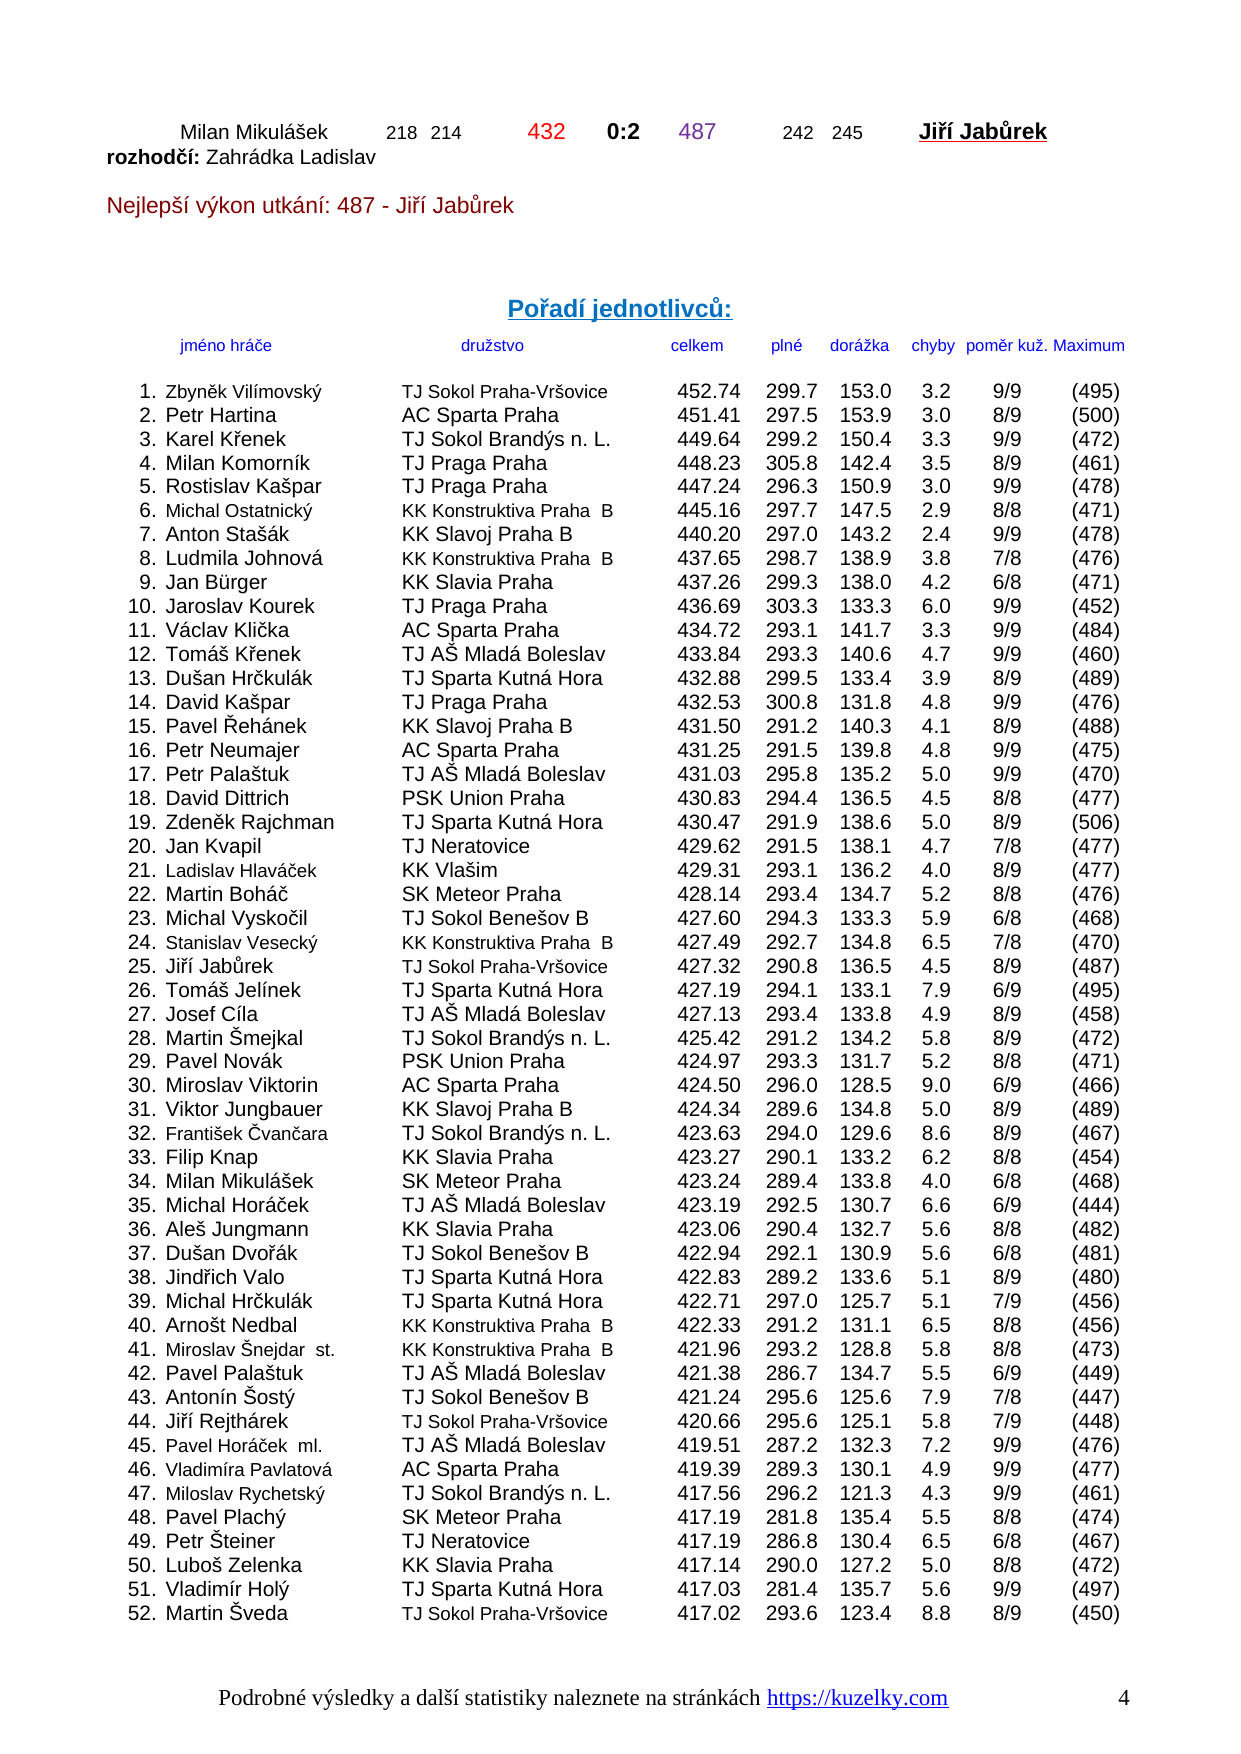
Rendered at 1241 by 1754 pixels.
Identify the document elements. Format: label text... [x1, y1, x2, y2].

text 44. Jiří Rejthárek TJ Sokol Praha-Vršovice 420.66 295.6 125.1 5.8 7/9 (448) [106, 1409, 1134, 1433]
text 8. Ludmila Johnová KK Konstruktiva Praha B 437.65 298.7 138.9 3.8 7/8 (476) [106, 546, 1134, 570]
text 31. Viktor Jungbauer KK Slavoj Praha B 424.34 289.6 134.8 5.0 8/9 (489) [106, 1097, 1134, 1121]
text 42. Pavel Palaštuk TJ AŠ Mladá Boleslav 421.38 286.7 134.7 5.5 6/9 (449) [106, 1361, 1134, 1385]
text 50. Luboš Zelenka KK Slavia Praha 417.14 290.0 127.2 5.0 8/8 (472) [106, 1552, 1134, 1576]
text 47. Miloslav Rychetský TJ Sokol Brandýs n. L. 417.56 296.2 121.3 4.3 9/9 (461) [106, 1481, 1134, 1504]
text jméno hráče družstvo celkem plné dorážka chyby poměr kuž. Maximum [106, 335, 1134, 354]
text 51. Vladimír Holý TJ Sparta Kutná Hora 417.03 281.4 135.7 5.6 9/9 (497) [106, 1576, 1134, 1600]
text Milan Mikulášek 218 214 432 0:2 487 242 245 Jiří Jabůrek [106, 118, 1134, 144]
text 4. Milan Komorník TJ Praga Praha 448.23 305.8 142.4 3.5 8/9 (461) [106, 450, 1134, 474]
text 36. Aleš Jungmann KK Slavia Praha 423.06 290.4 132.7 5.6 8/8 (482) [106, 1217, 1134, 1241]
text 26. Tomáš Jelínek TJ Sparta Kutná Hora 427.19 294.1 133.1 7.9 6/9 (495) [106, 977, 1134, 1001]
text 45. Pavel Horáček ml. TJ AŠ Mladá Boleslav 419.51 287.2 132.3 7.2 9/9 (476) [106, 1433, 1134, 1457]
text 40. Arnošt Nedbal KK Konstruktiva Praha B 422.33 291.2 131.1 6.5 8/8 (456) [106, 1313, 1134, 1337]
text 7. Anton Stašák KK Slavoj Praha B 440.20 297.0 143.2 2.4 9/9 (478) [106, 522, 1134, 546]
text 49. Petr Šteiner TJ Neratovice 417.19 286.8 130.4 6.5 6/8 (467) [106, 1528, 1134, 1552]
text 34. Milan Mikulášek SK Meteor Praha 423.24 289.4 133.8 4.0 6/8 (468) [106, 1169, 1134, 1193]
text 24. Stanislav Vesecký KK Konstruktiva Praha B 427.49 292.7 134.8 6.5 7/8 (470) [106, 929, 1134, 953]
text 1. Zbyněk Vilímovský TJ Sokol Praha-Vršovice 452.74 299.7 153.0 3.2 9/9 (495) [106, 378, 1134, 402]
text 27. Josef Cíla TJ AŠ Mladá Boleslav 427.13 293.4 133.8 4.9 8/9 (458) [106, 1001, 1134, 1025]
text 9. Jan Bürger KK Slavia Praha 437.26 299.3 138.0 4.2 6/8 (471) [106, 570, 1134, 594]
text 46. Vladimíra Pavlatová AC Sparta Praha 419.39 289.3 130.1 4.9 9/9 (477) [106, 1457, 1134, 1481]
text 48. Pavel Plachý SK Meteor Praha 417.19 281.8 135.4 5.5 8/8 (474) [106, 1504, 1134, 1528]
text 2. Petr Hartina AC Sparta Praha 451.41 297.5 153.9 3.0 8/9 (500) [106, 402, 1134, 426]
text 52. Martin Šveda TJ Sokol Praha-Vršovice 417.02 293.6 123.4 8.8 8/9 (450) [106, 1600, 1134, 1624]
text Nejlepší výkon utkání: 487 - Jiří Jabůrek [106, 192, 1134, 219]
text 29. Pavel Novák PSK Union Praha 424.97 293.3 131.7 5.2 8/8 (471) [106, 1049, 1134, 1073]
text Pořadí jednotlivců: [94, 294, 1145, 323]
text 43. Antonín Šostý TJ Sokol Benešov B 421.24 295.6 125.6 7.9 7/8 (447) [106, 1385, 1134, 1409]
text 28. Martin Šmejkal TJ Sokol Brandýs n. L. 425.42 291.2 134.2 5.8 8/9 (472) [106, 1025, 1134, 1049]
text 37. Dušan Dvořák TJ Sokol Benešov B 422.94 292.1 130.9 5.6 6/8 (481) [106, 1241, 1134, 1265]
text 17. Petr Palaštuk TJ AŠ Mladá Boleslav 431.03 295.8 135.2 5.0 9/9 (470) [106, 762, 1134, 786]
text 18. David Dittrich PSK Union Praha 430.83 294.4 136.5 4.5 8/8 (477) [106, 786, 1134, 810]
text 14. David Kašpar TJ Praga Praha 432.53 300.8 131.8 4.8 9/9 (476) [106, 690, 1134, 714]
text 3. Karel Křenek TJ Sokol Brandýs n. L. 449.64 299.2 150.4 3.3 9/9 (472) [106, 426, 1134, 450]
text 19. Zdeněk Rajchman TJ Sparta Kutná Hora 430.47 291.9 138.6 5.0 8/9 (506) [106, 810, 1134, 834]
text 11. Václav Klička AC Sparta Praha 434.72 293.1 141.7 3.3 9/9 (484) [106, 618, 1134, 642]
text 16. Petr Neumajer AC Sparta Praha 431.25 291.5 139.8 4.8 9/9 (475) [106, 738, 1134, 762]
text 35. Michal Horáček TJ AŠ Mladá Boleslav 423.19 292.5 130.7 6.6 6/9 (444) [106, 1193, 1134, 1217]
text 12. Tomáš Křenek TJ AŠ Mladá Boleslav 433.84 293.3 140.6 4.7 9/9 (460) [106, 642, 1134, 666]
text 6. Michal Ostatnický KK Konstruktiva Praha B 445.16 297.7 147.5 2.9 8/8 (471) [106, 498, 1134, 522]
text 38. Jindřich Valo TJ Sparta Kutná Hora 422.83 289.2 133.6 5.1 8/9 (480) [106, 1265, 1134, 1289]
text 39. Michal Hrčkulák TJ Sparta Kutná Hora 422.71 297.0 125.7 5.1 7/9 (456) [106, 1289, 1134, 1313]
text 25. Jiří Jabůrek TJ Sokol Praha-Vršovice 427.32 290.8 136.5 4.5 8/9 (487) [106, 953, 1134, 977]
text 33. Filip Knap KK Slavia Praha 423.27 290.1 133.2 6.2 8/8 (454) [106, 1145, 1134, 1169]
text 30. Miroslav Viktorin AC Sparta Praha 424.50 296.0 128.5 9.0 6/9 (466) [106, 1073, 1134, 1097]
text 22. Martin Boháč SK Meteor Praha 428.14 293.4 134.7 5.2 8/8 (476) [106, 882, 1134, 906]
text rozhodčí: Zahrádka Ladislav [106, 144, 1134, 168]
text 21. Ladislav Hlaváček KK Vlašim 429.31 293.1 136.2 4.0 8/9 (477) [106, 858, 1134, 882]
text 41. Miroslav Šnejdar st. KK Konstruktiva Praha B 421.96 293.2 128.8 5.8 8/8 (473) [106, 1337, 1134, 1361]
text 13. Dušan Hrčkulák TJ Sparta Kutná Hora 432.88 299.5 133.4 3.9 8/9 (489) [106, 666, 1134, 690]
text 32. František Čvančara TJ Sokol Brandýs n. L. 423.63 294.0 129.6 8.6 8/9 (467) [106, 1121, 1134, 1145]
text 15. Pavel Řehánek KK Slavoj Praha B 431.50 291.2 140.3 4.1 8/9 (488) [106, 714, 1134, 738]
text 20. Jan Kvapil TJ Neratovice 429.62 291.5 138.1 4.7 7/8 (477) [106, 834, 1134, 858]
text 5. Rostislav Kašpar TJ Praga Praha 447.24 296.3 150.9 3.0 9/9 (478) [106, 474, 1134, 498]
text 23. Michal Vyskočil TJ Sokol Benešov B 427.60 294.3 133.3 5.9 6/8 (468) [106, 906, 1134, 929]
text 10. Jaroslav Kourek TJ Praga Praha 436.69 303.3 133.3 6.0 9/9 (452) [106, 594, 1134, 618]
